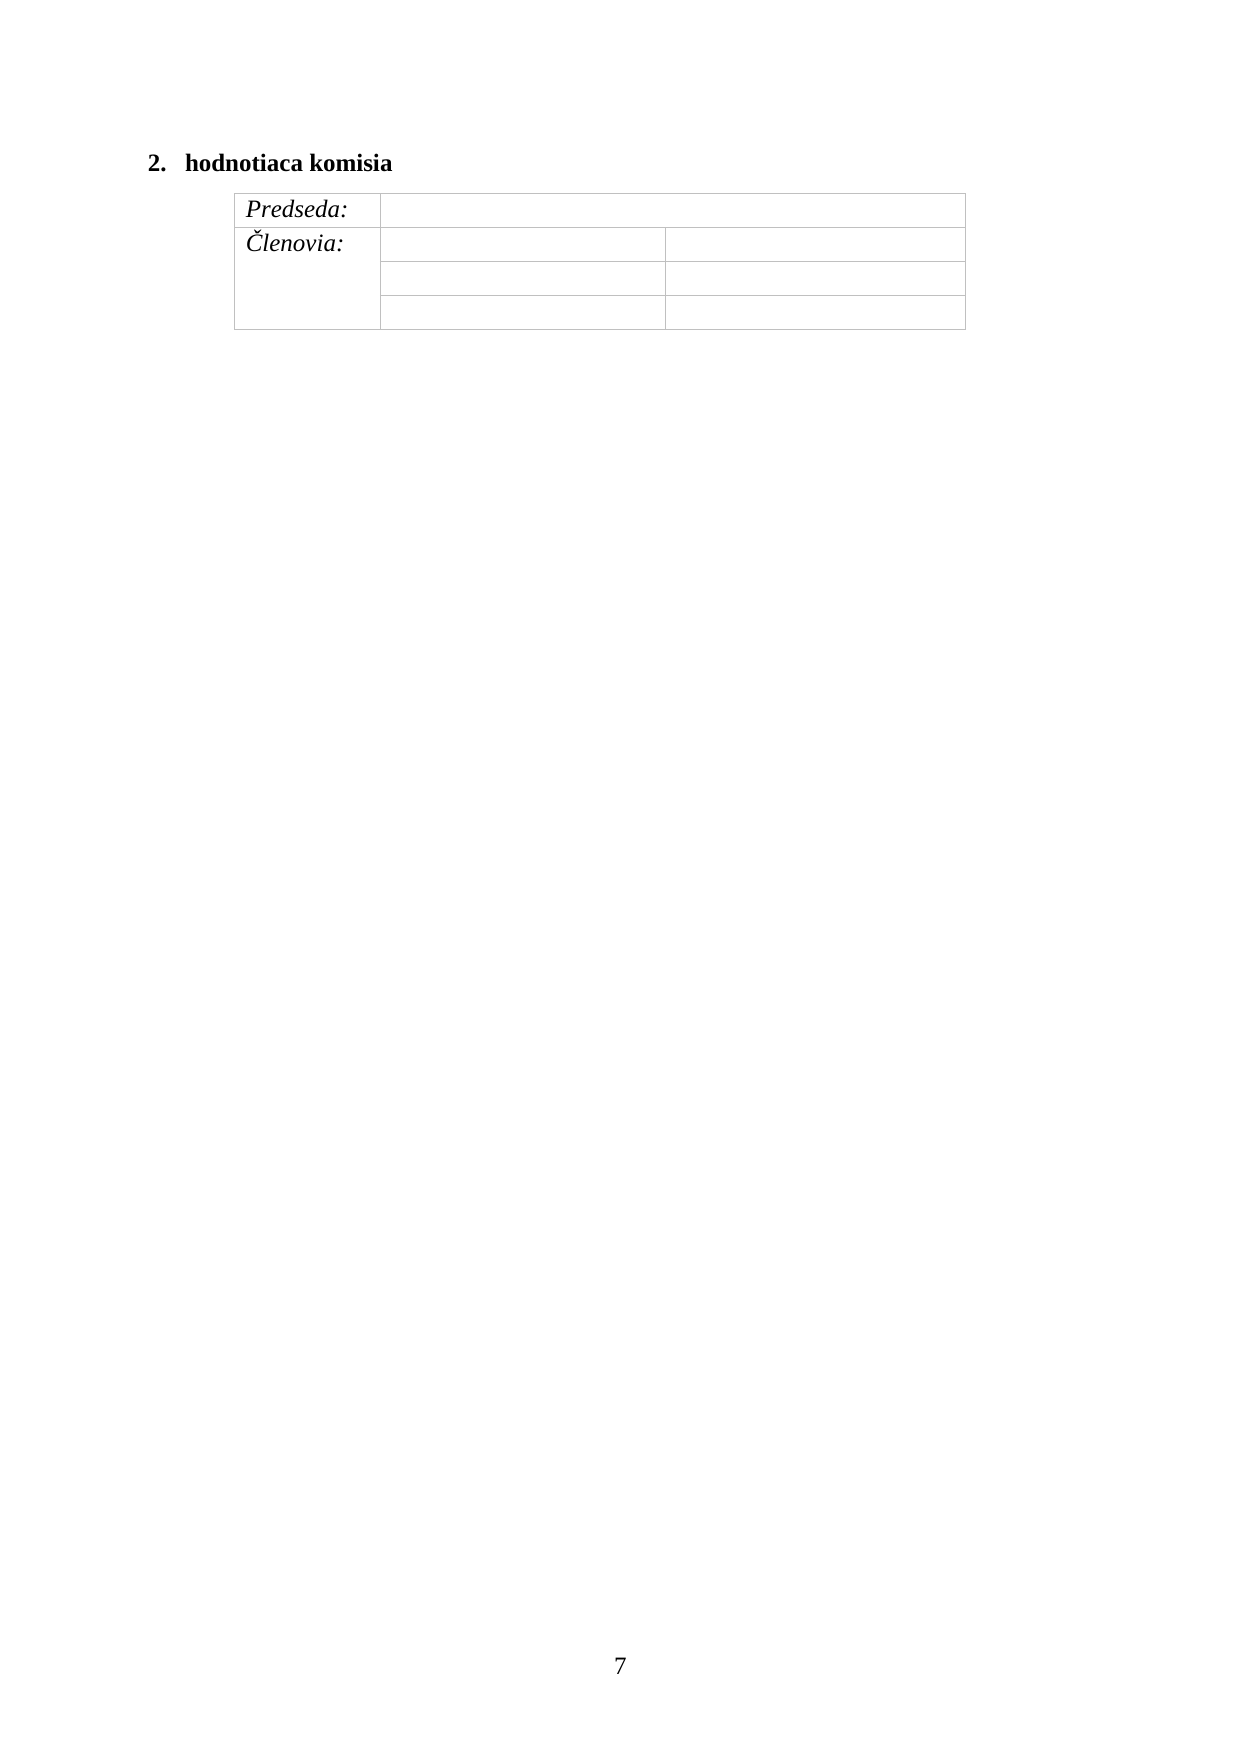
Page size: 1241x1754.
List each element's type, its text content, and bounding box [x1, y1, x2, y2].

list hodnotiaca komisia [148, 148, 1093, 176]
table_cell [666, 228, 965, 261]
table_cell [381, 228, 665, 261]
table_cell Členovia: [235, 228, 380, 329]
table_header Predseda: [235, 194, 380, 227]
table_cell [666, 296, 965, 329]
table_cell [666, 262, 965, 295]
table_cell [381, 262, 665, 295]
table_cell [381, 296, 665, 329]
table_header [381, 194, 965, 227]
